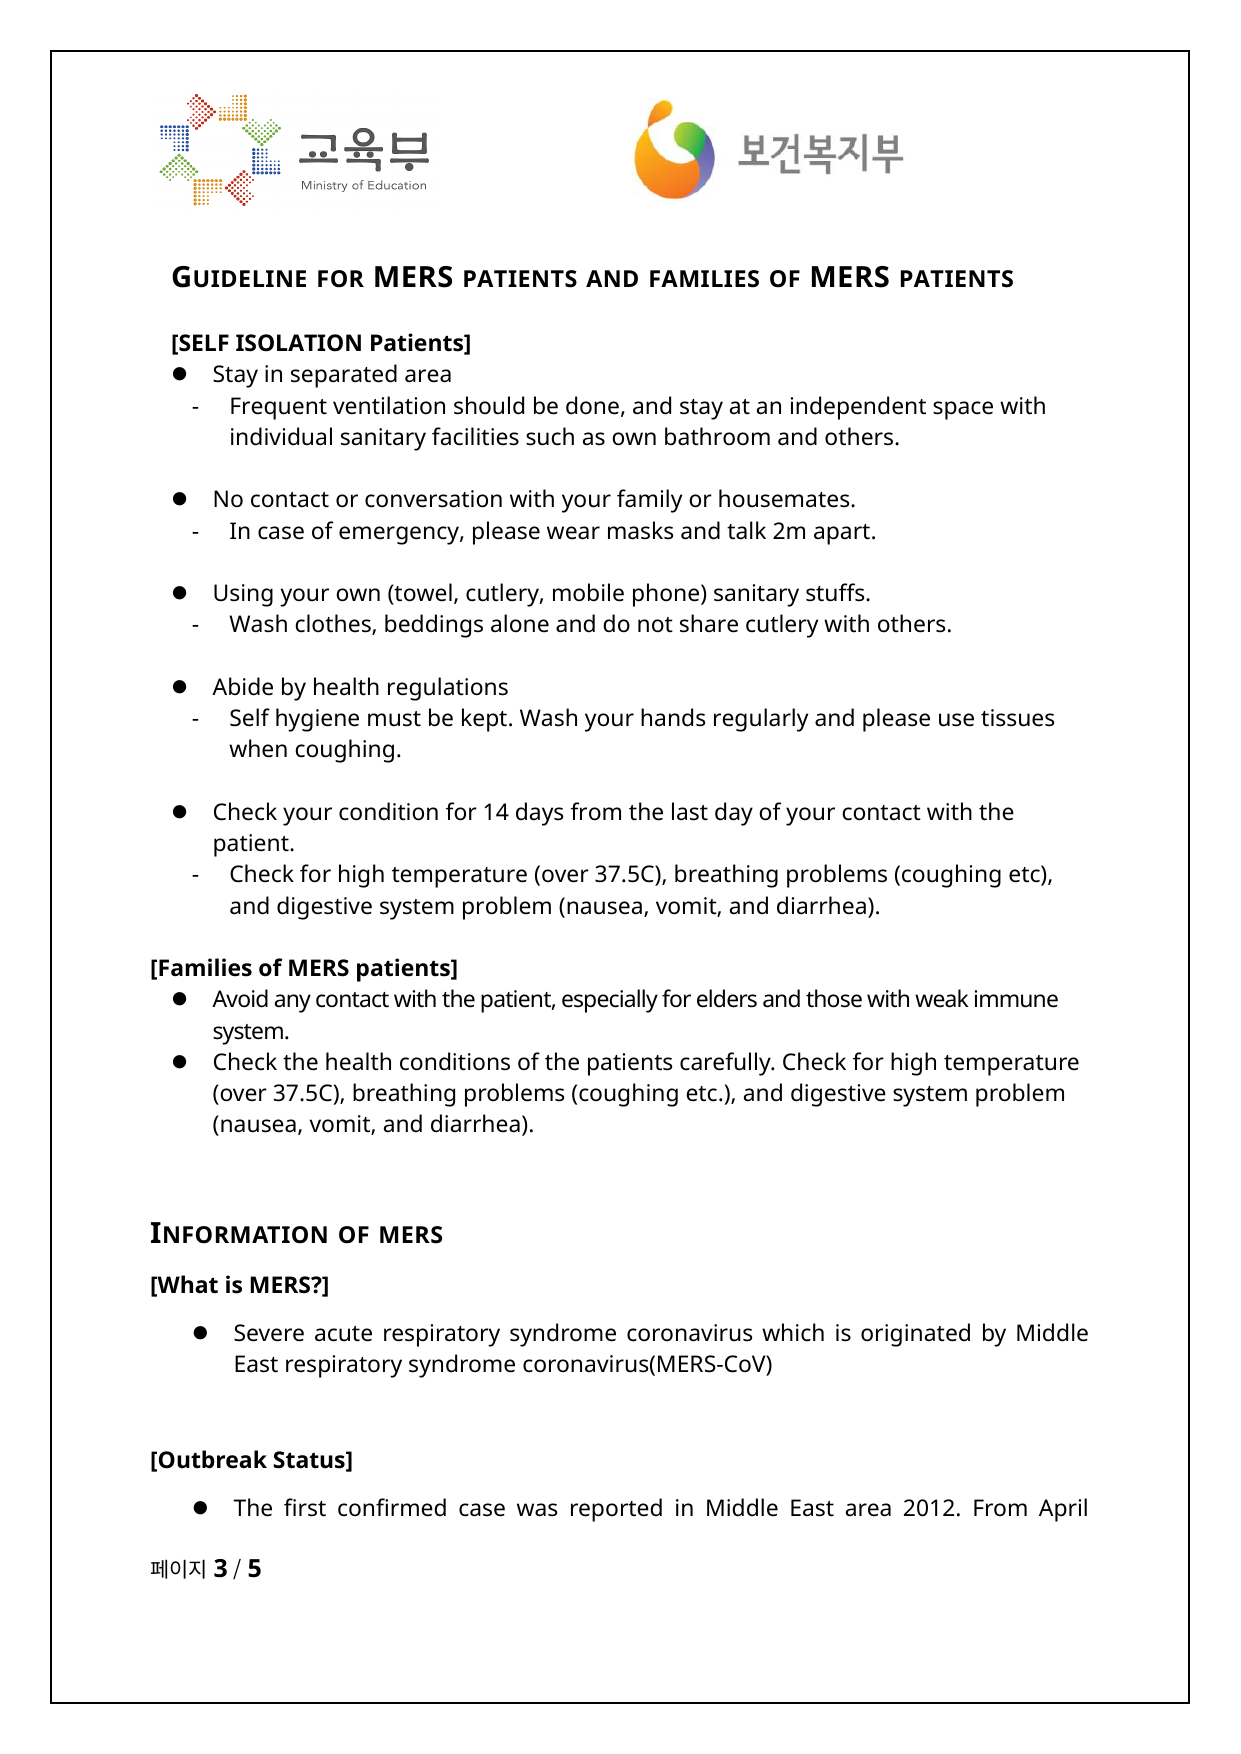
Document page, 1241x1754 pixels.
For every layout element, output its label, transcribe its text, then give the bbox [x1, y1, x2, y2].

list Frequent ventilation should be done, and stay at an independent space with individual sanitary facilities such as own bathroom and others. [192, 390, 1090, 452]
list Using your own (towel, cutlery, mobile phone) sanitary stuffs. [171, 577, 1090, 608]
list No contact or conversation with your family or housemates. [171, 483, 1090, 515]
picture [150, 88, 441, 211]
list Check your condition for 14 days from the last day of your contact with the patient. [171, 796, 1090, 858]
picture [619, 92, 924, 211]
list Stay in separated area [171, 358, 1090, 390]
list Self hygiene must be kept. Wash your hands regularly and please use tissues when coughing. [192, 702, 1090, 765]
list Check for high temperature (over 37.5C), breathing problems (coughing etc), and digestive system problem (nausea, vomit, and diarrhea). [192, 858, 1090, 921]
list In case of emergency, please wear masks and talk 2m apart. [192, 515, 1090, 546]
text [Families of MERS patients] [150, 952, 1090, 983]
text [SELF ISOLATION Patients] [171, 327, 1090, 358]
text Guideline for MERS patients and families of MERS patients [171, 256, 1090, 296]
list Severe acute respiratory syndrome coronavirus which is originated by Middle East respiratory syndrome coronavirus(MERS-CoV) [192, 1317, 1090, 1379]
text [What is MERS?] [150, 1269, 1090, 1300]
text Information of mers [150, 1213, 1090, 1252]
list Wash clothes, beddings alone and do not share cutlery with others. [192, 608, 1090, 640]
list Check the health conditions of the patients carefully. Check for high temperature (over 37.5C), breathing problems (coughing etc.), and digestive system problem (nausea, vomit, and diarrhea). [171, 1046, 1090, 1140]
list Avoid any contact with the patient, especially for elders and those with weak immune system. [171, 983, 1090, 1046]
list Abide by health regulations [171, 671, 1090, 702]
text [Outbreak Status] [150, 1444, 1090, 1475]
